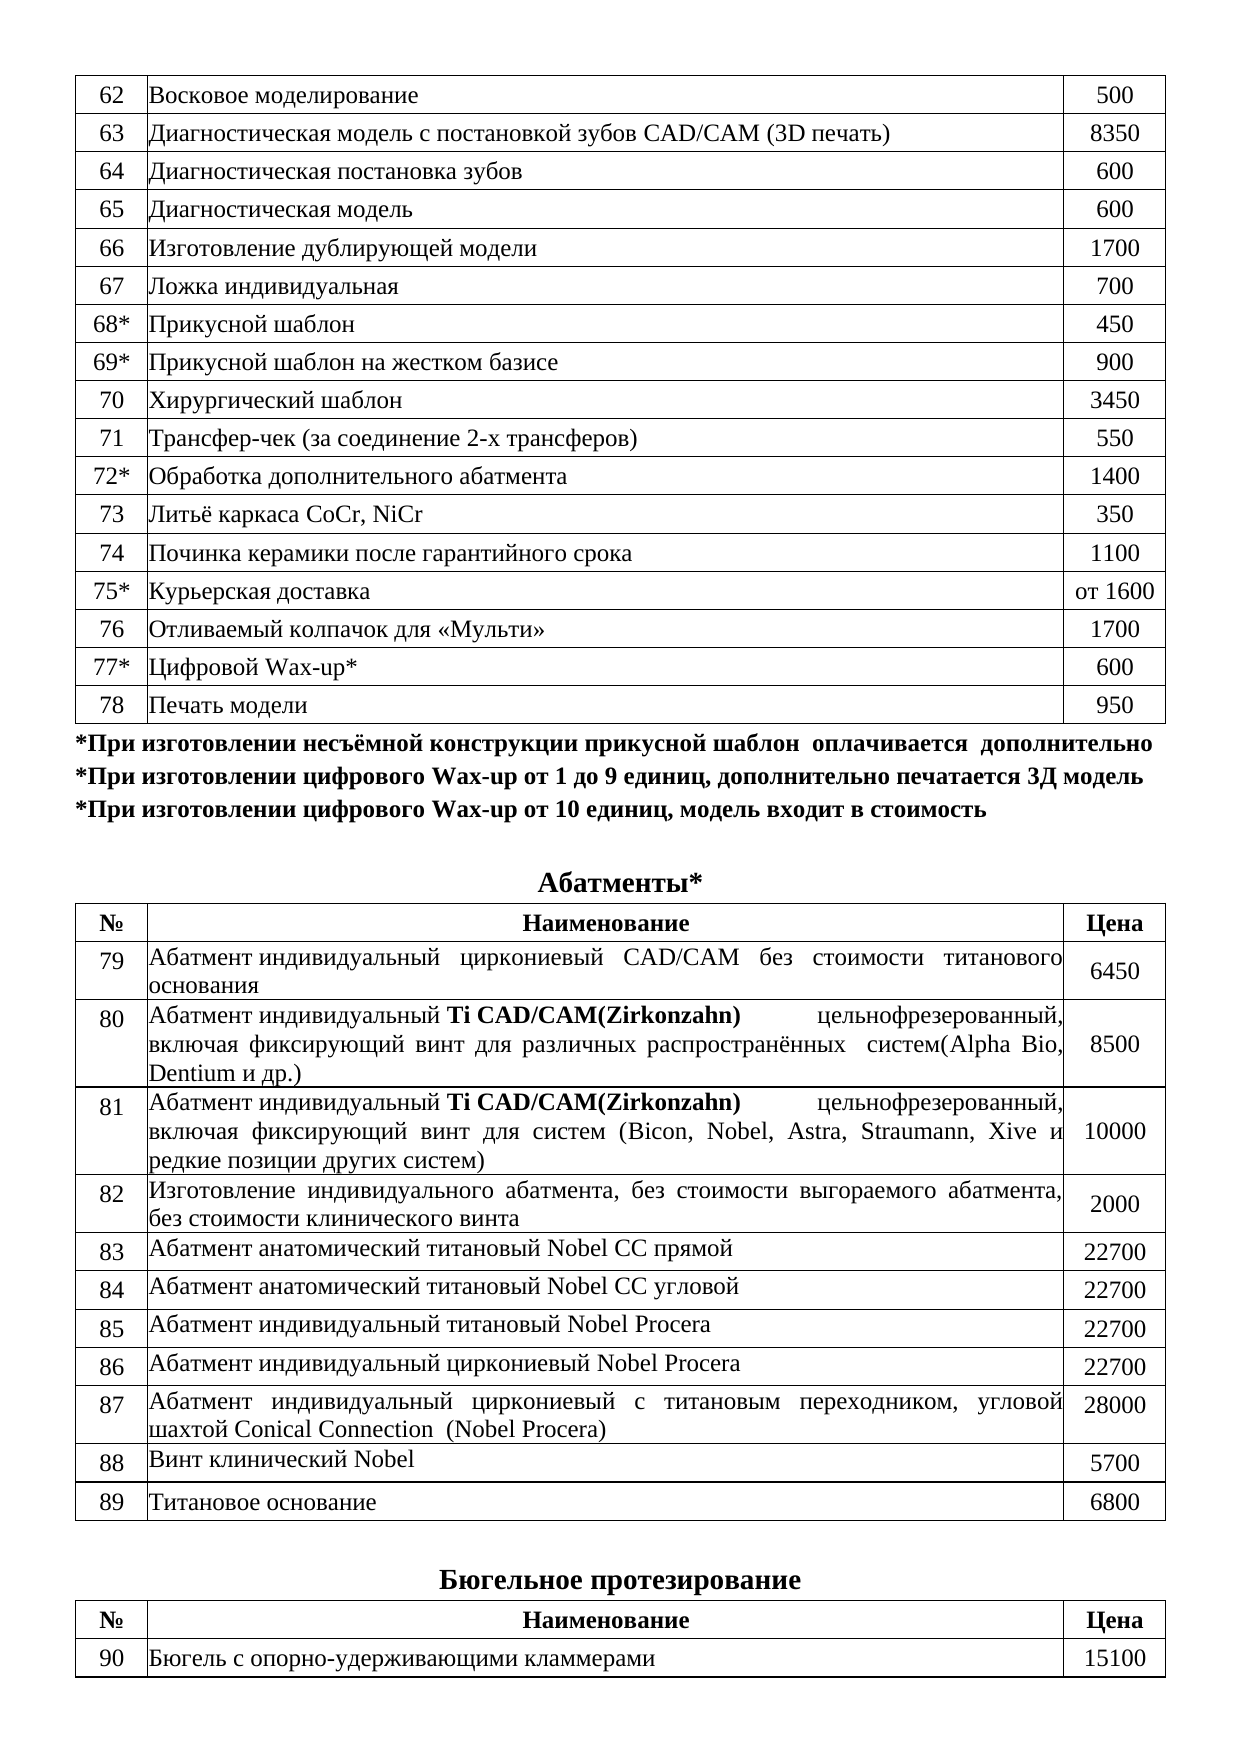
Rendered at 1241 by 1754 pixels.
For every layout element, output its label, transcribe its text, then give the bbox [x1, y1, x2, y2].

text *При изготовлении цифрового Wax-up от 10 единиц, модель входит в стоимость [75, 794, 1165, 823]
table_header Наименование [148, 1601, 1063, 1638]
table_cell 22700 [1064, 1310, 1165, 1347]
table_cell Трансфер-чек (за соединение 2-х трансферов) [148, 419, 1063, 456]
table_cell 86 [76, 1348, 147, 1385]
table_cell Абатмент индивидуальный титановый Nobel Procera [148, 1310, 1063, 1347]
table_cell 62 [76, 76, 147, 113]
table_cell Курьерская доставка [148, 572, 1063, 609]
table_header № [76, 904, 147, 941]
table_cell 22700 [1064, 1271, 1165, 1308]
table_cell 90 [76, 1639, 147, 1676]
table_cell Абатмент индивидуальный циркониевый CAD/CAM без стоимости титанового основания [148, 942, 1063, 999]
table_cell 950 [1064, 686, 1165, 723]
table_cell 1700 [1064, 610, 1165, 647]
table_cell 66 [76, 229, 147, 266]
table_cell Титановое основание [148, 1483, 1063, 1519]
table_header Цена [1064, 904, 1165, 941]
table_cell 15100 [1064, 1639, 1165, 1676]
text Бюгельное протезирование [75, 1562, 1165, 1596]
table_cell 500 [1064, 76, 1165, 113]
table_header Наименование [148, 904, 1063, 941]
table_cell 75* [76, 572, 147, 609]
table_cell Прикусной шаблон [148, 305, 1063, 342]
table_header Цена [1064, 1601, 1165, 1638]
table_cell 71 [76, 419, 147, 456]
table_cell Изготовление индивидуального абатмента, без стоимости выгораемого абатмента, без стоимости клинического винта [148, 1175, 1063, 1232]
table_cell Цифровой Wax-up* [148, 648, 1063, 685]
table_cell 83 [76, 1233, 147, 1270]
table_cell 5700 [1064, 1444, 1165, 1481]
table_cell 600 [1064, 648, 1165, 685]
table_cell Отливаемый колпачок для «Мульти» [148, 610, 1063, 647]
table_cell 72* [76, 457, 147, 494]
table_cell Диагностическая постановка зубов [148, 152, 1063, 189]
table_cell Печать модели [148, 686, 1063, 723]
table_cell 88 [76, 1444, 147, 1481]
table_cell Диагностическая модель с постановкой зубов CAD/CAM (3D печать) [148, 114, 1063, 151]
table_cell 63 [76, 114, 147, 151]
table_header № [76, 1601, 147, 1638]
table_cell 8500 [1064, 1000, 1165, 1086]
table_cell 700 [1064, 267, 1165, 304]
table_cell 28000 [1064, 1386, 1165, 1443]
table_cell 74 [76, 534, 147, 571]
table_cell 600 [1064, 190, 1165, 227]
table_cell Абатмент индивидуальный циркониевый с титановым переходником, угловой шахтой Conical Connection (Nobel Procera) [148, 1386, 1063, 1443]
table_cell Прикусной шаблон на жестком базисе [148, 343, 1063, 380]
text *При изготовлении несъёмной конструкции прикусной шаблон оплачивается дополнительно [75, 728, 1165, 757]
table_cell 22700 [1064, 1348, 1165, 1385]
table_cell 81 [76, 1088, 147, 1174]
table_cell Диагностическая модель [148, 190, 1063, 227]
table_cell 1700 [1064, 229, 1165, 266]
table_cell 82 [76, 1175, 147, 1232]
table_cell Абатмент индивидуальный циркониевый Nobel Procera [148, 1348, 1063, 1385]
table_cell 77* [76, 648, 147, 685]
table_cell 8350 [1064, 114, 1165, 151]
table_cell 84 [76, 1271, 147, 1308]
table_cell 65 [76, 190, 147, 227]
table_cell 1400 [1064, 457, 1165, 494]
table_cell 79 [76, 942, 147, 999]
table_cell Хирургический шаблон [148, 381, 1063, 418]
table_cell 3450 [1064, 381, 1165, 418]
table_cell Литьё каркаса CoCr, NiCr [148, 495, 1063, 532]
table_cell 69* [76, 343, 147, 380]
table_cell Абатмент анатомический титановый Nobel CC прямой [148, 1233, 1063, 1270]
table_cell Починка керамики после гарантийного срока [148, 534, 1063, 571]
table_cell 22700 [1064, 1233, 1165, 1270]
table_cell Бюгель с опорно-удерживающими кламмерами [148, 1639, 1063, 1676]
table_cell 70 [76, 381, 147, 418]
table_cell 78 [76, 686, 147, 723]
table_cell 900 [1064, 343, 1165, 380]
table_cell Абатмент анатомический титановый Nobel CC угловой [148, 1271, 1063, 1308]
table_cell 68* [76, 305, 147, 342]
table_cell Винт клинический Nobel [148, 1444, 1063, 1481]
table_cell Ложка индивидуальная [148, 267, 1063, 304]
table_cell 550 [1064, 419, 1165, 456]
table_cell 350 [1064, 495, 1165, 532]
table_cell 6800 [1064, 1483, 1165, 1519]
table_cell 73 [76, 495, 147, 532]
table_cell Абатмент индивидуальный Ti CAD/CAM(Zirkonzahn) цельнофрезерованный, включая фиксирующий винт для систем (Bicon, Nobel, Astra, Straumann, Xive и редкие позиции других систем) [148, 1088, 1063, 1174]
table_cell 67 [76, 267, 147, 304]
table_cell 6450 [1064, 942, 1165, 999]
table_cell Обработка дополнительного абатмента [148, 457, 1063, 494]
table_cell Абатмент индивидуальный Ti CAD/CAM(Zirkonzahn) цельнофрезерованный, включая фиксирующий винт для различных распространённых систем(Alpha Bio, Dentium и др.) [148, 1000, 1063, 1086]
table_cell Восковое моделирование [148, 76, 1063, 113]
table_cell 64 [76, 152, 147, 189]
table_cell 450 [1064, 305, 1165, 342]
table_cell 76 [76, 610, 147, 647]
text *При изготовлении цифрового Wax-up от 1 до 9 единиц, дополнительно печатается 3Д модель [75, 761, 1165, 790]
table_cell от 1600 [1064, 572, 1165, 609]
table_cell Изготовление дублирующей модели [148, 229, 1063, 266]
table_cell 80 [76, 1000, 147, 1086]
table_cell 600 [1064, 152, 1165, 189]
table_cell 89 [76, 1483, 147, 1519]
table_cell 85 [76, 1310, 147, 1347]
table_cell 87 [76, 1386, 147, 1443]
table_cell 10000 [1064, 1088, 1165, 1174]
text Абатменты* [75, 865, 1165, 898]
table_cell 1100 [1064, 534, 1165, 571]
table_cell 2000 [1064, 1175, 1165, 1232]
